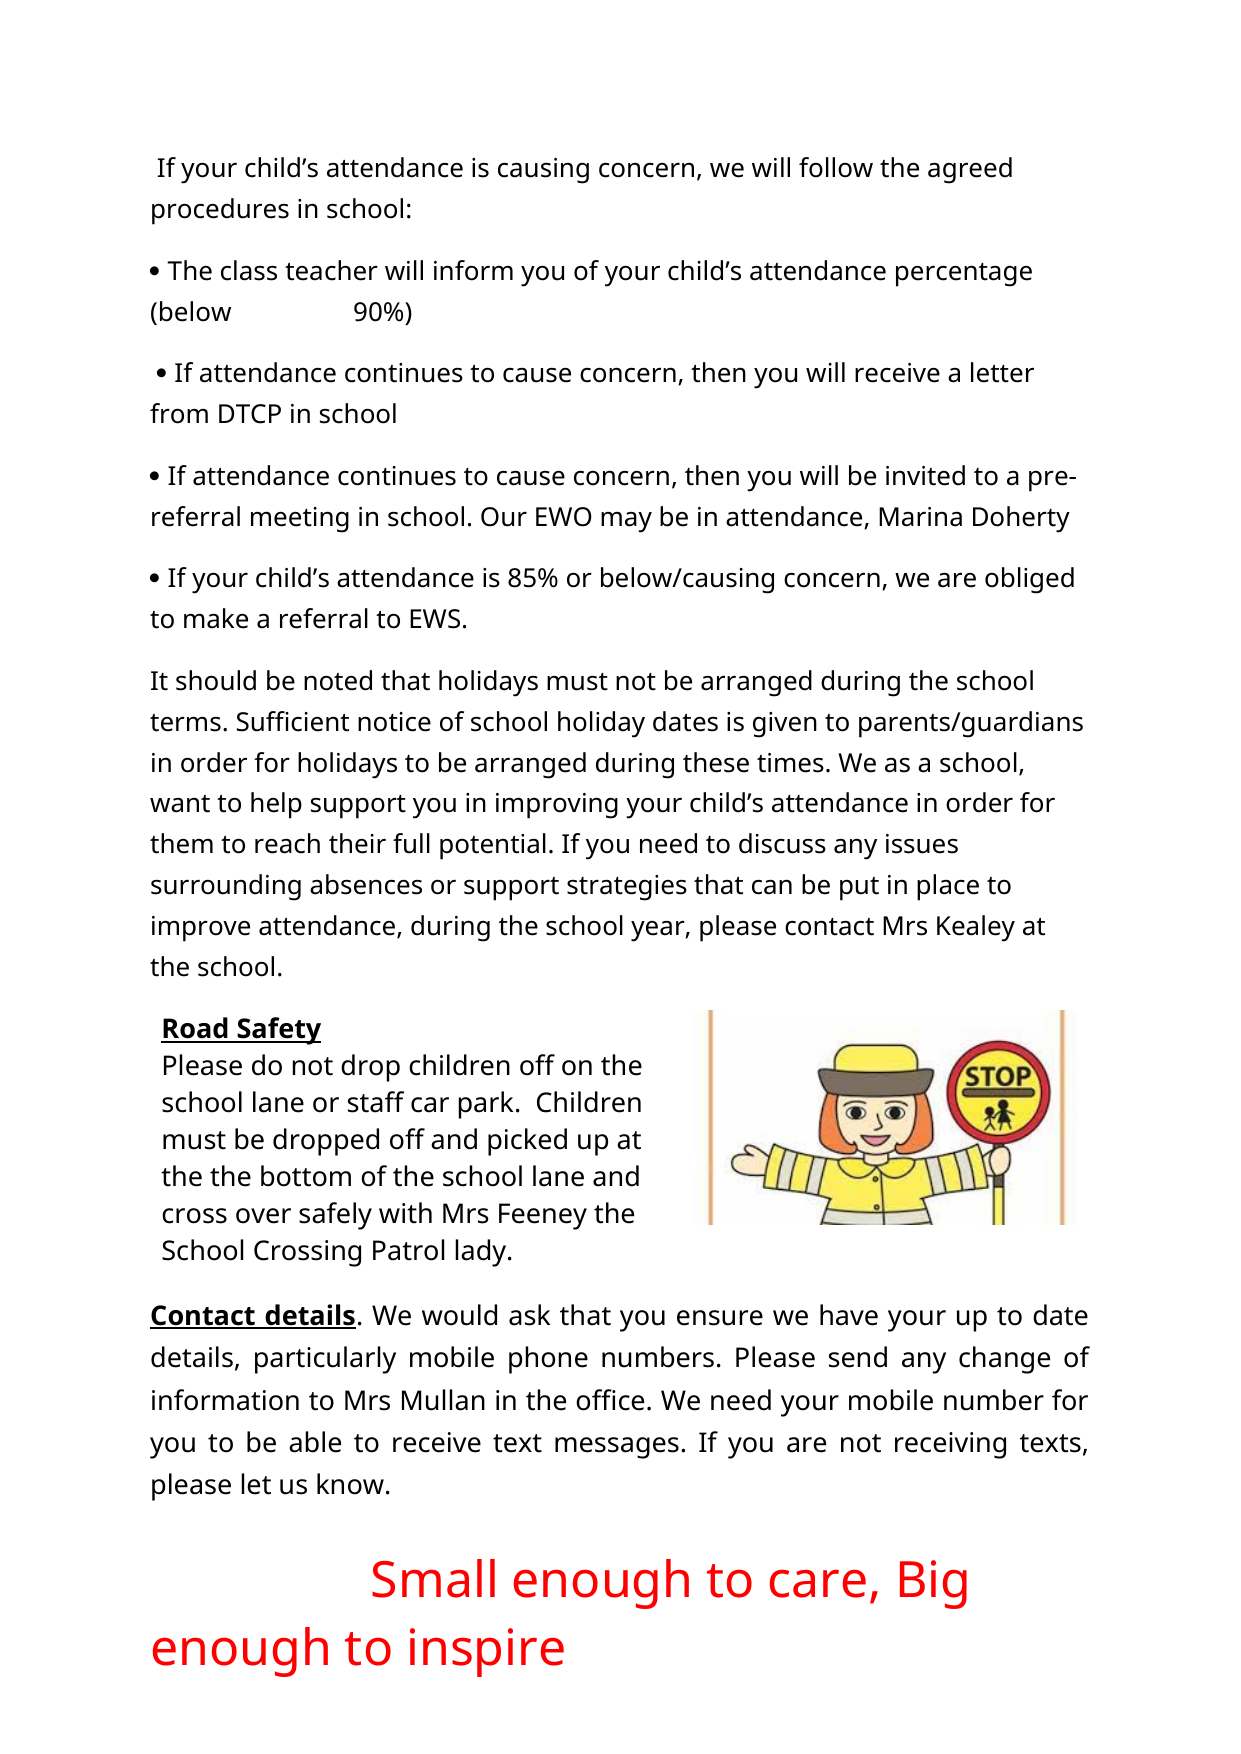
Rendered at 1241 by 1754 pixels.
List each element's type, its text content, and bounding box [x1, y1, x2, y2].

text Contact details. We would ask that you ensure we have your up to date details, particularly mobile phone numbers. Please send any change of information to Mrs Mullan in the office. We need your mobile number for you to be able to receive text messages. If you are not receiving texts, please let us know. [150, 1296, 1090, 1503]
text If attendance continues to cause concern, then you will be invited to a pre-referral meeting in school. Our EWO may be in attendance, Marina Doherty [150, 457, 1090, 534]
table_header [683, 1010, 1090, 1268]
text It should be noted that holidays must not be arranged during the school terms. Sufficient notice of school holiday dates is given to parents/guardians in order for holidays to be arranged during these times. We as a school, want to help support you in improving your child’s attendance in order for them to reach their full potential. If you need to discuss any issues surrounding absences or support strategies that can be put in place to improve attendance, during the school year, please contact Mrs Kealey at the school. [150, 662, 1090, 984]
picture [694, 1010, 1078, 1225]
text If attendance continues to cause concern, then you will receive a letter from DTCP in school [150, 355, 1090, 431]
text If your child’s attendance is causing concern, we will follow the agreed procedures in school: [150, 150, 1090, 226]
text If your child’s attendance is 85% or below/causing concern, we are obliged to make a referral to EWS. [150, 560, 1090, 636]
text The class teacher will inform you of your child’s attendance percentage (below 90%) [150, 252, 1090, 329]
table_header Road Safety Please do not drop children off on the school lane or staff car park. Children must be dropped off and picked up at the the bottom of the school lane and cross over safely with Mrs Feeney the School Crossing Patrol lady. [150, 1010, 683, 1268]
